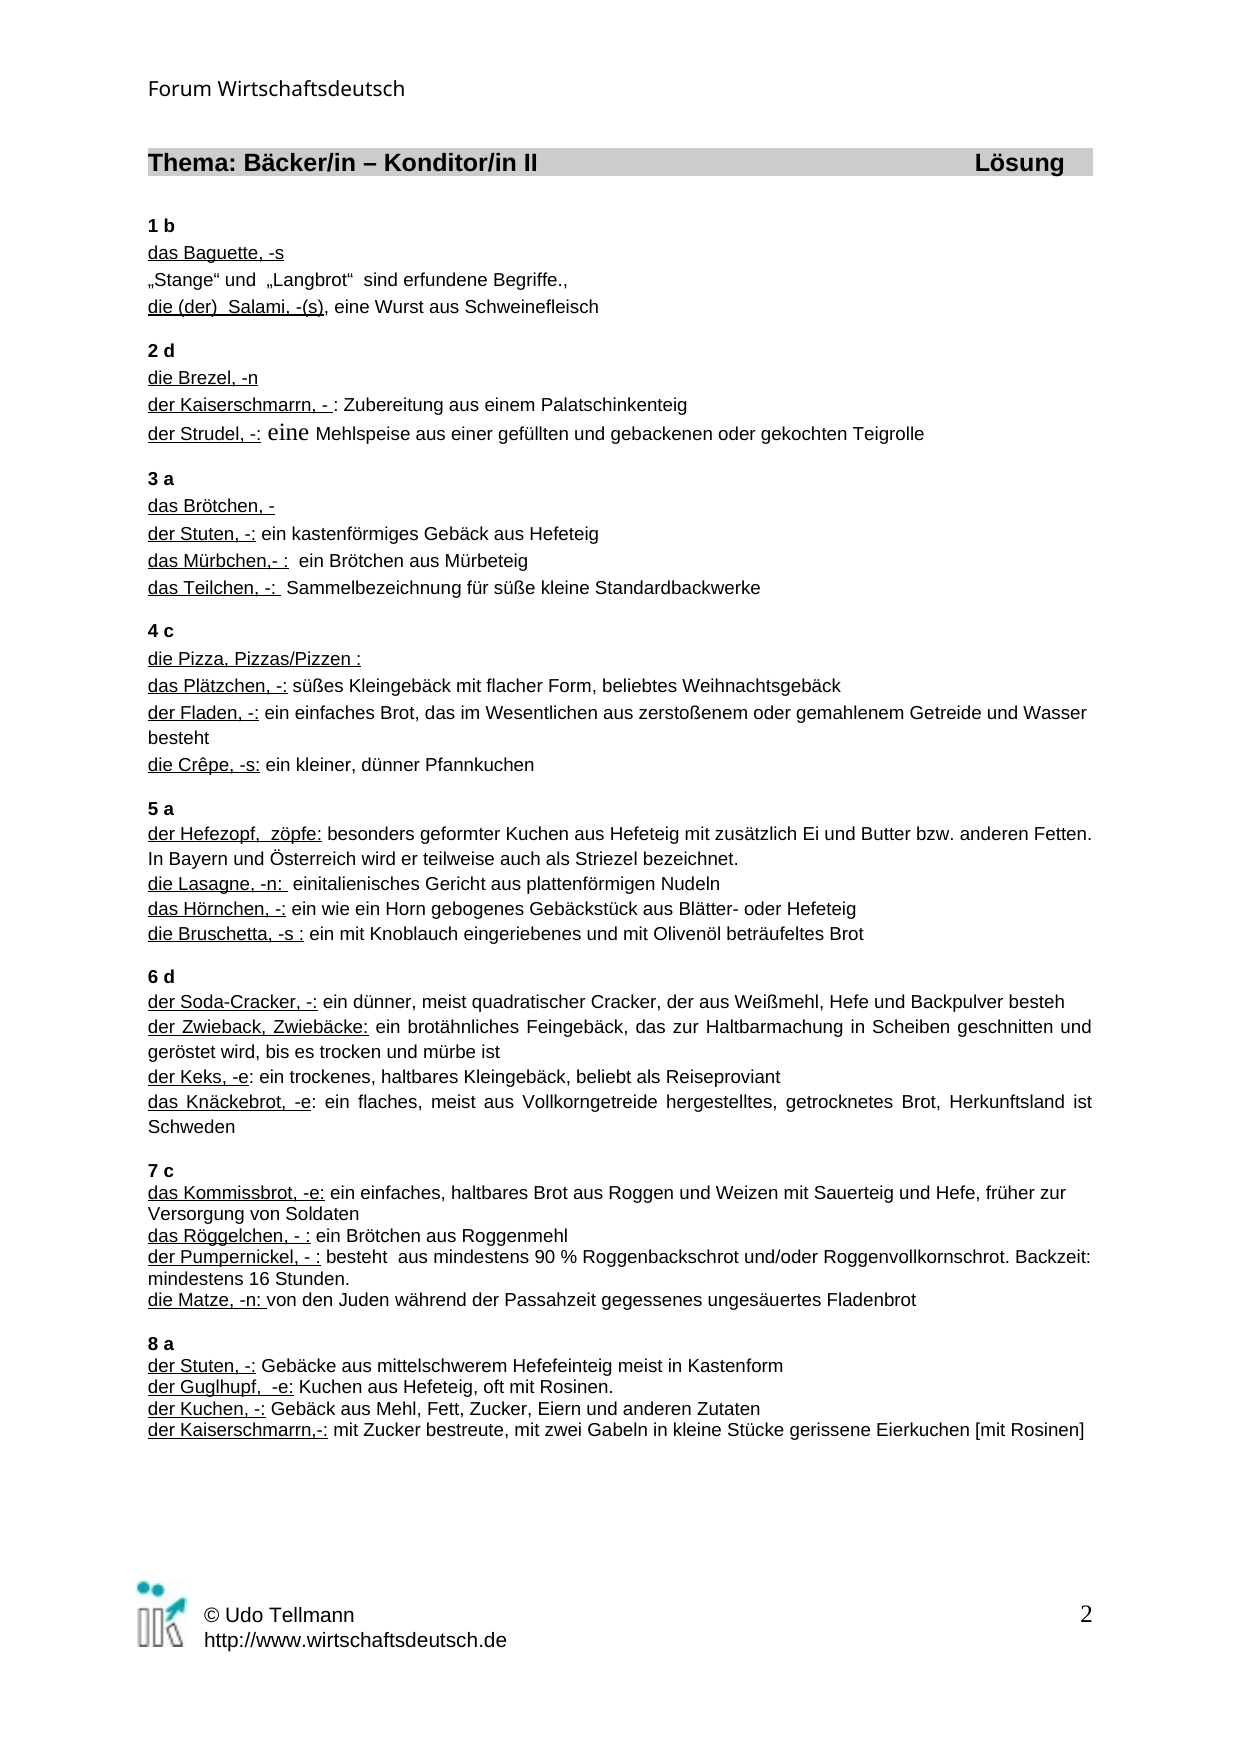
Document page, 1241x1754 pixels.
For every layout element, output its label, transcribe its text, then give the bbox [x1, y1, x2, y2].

text das Brötchen, - [148, 492, 1093, 517]
subtitle 7 c [148, 1156, 1093, 1181]
text der Kaiserschmarrn, - : Zubereitung aus einem Palatschinkenteig [148, 390, 1093, 415]
text die (der) Salami, -(s), eine Wurst aus Schweinefleisch [148, 292, 1093, 317]
text das Mürbchen,- : ein Brötchen aus Mürbeteig [148, 546, 1093, 571]
text das Kommissbrot, -e: ein einfaches, haltbares Brot aus Roggen und Weizen mit Sauerteig und Hefe, früher zur Versorgung von Soldaten [148, 1181, 1093, 1224]
text „Stange“ und „Langbrot“ sind erfundene Begriffe., [148, 265, 1093, 290]
text der Kuchen, -: Gebäck aus Mehl, Fett, Zucker, Eiern und anderen Zutaten [148, 1398, 1093, 1419]
text der Strudel, -: eine Mehlspeise aus einer gefüllten und gebackenen oder gekochten Teigrolle [148, 417, 1093, 446]
subtitle 8 a [148, 1329, 1093, 1354]
subtitle der Soda-Cracker, -: ein dünner, meist quadratischer Cracker, der aus Weißmehl, Hefe und Backpulver besteh [148, 988, 1093, 1013]
text das Röggelchen, - : ein Brötchen aus Roggenmehl [148, 1224, 1093, 1246]
text die Matze, -n: von den Juden während der Passahzeit gegessenes ungesäuertes Fladenbrot [148, 1289, 1093, 1311]
subtitle 1 b [148, 211, 1093, 236]
text der Kaiserschmarrn,-: mit Zucker bestreute, mit zwei Gabeln in kleine Stücke gerissene Eierkuchen [mit Rosinen] [148, 1419, 1093, 1441]
text der Pumpernickel, - : besteht aus mindestens 90 % Roggenbackschrot und/oder Roggenvollkornschrot. Backzeit: mindestens 16 Stunden. [148, 1246, 1093, 1289]
text die Pizza, Pizzas/Pizzen : [148, 644, 1093, 669]
text das Baguette, -s [148, 238, 1093, 263]
subtitle 4 c [148, 617, 1093, 642]
subtitle 3 a [148, 465, 1093, 490]
text der Stuten, -: ein kastenförmiges Gebäck aus Hefeteig [148, 519, 1093, 544]
text die Crêpe, -s: ein kleiner, dünner Pfannkuchen [148, 750, 1093, 775]
subtitle das Knäckebrot, -e: ein flaches, meist aus Vollkorngetreide hergestelltes, getrocknetes Brot, Herkunftsland ist Schweden [148, 1088, 1093, 1138]
subtitle der Zwieback, Zwiebäcke: ein brotähnliches Feingebäck, das zur Haltbarmachung in Scheiben geschnitten und geröstet wird, bis es trocken und mürbe ist [148, 1013, 1093, 1063]
subtitle 2 d [148, 336, 1093, 361]
text der Guglhupf, -e: Kuchen aus Hefeteig, oft mit Rosinen. [148, 1376, 1093, 1398]
text der Fladen, -: ein einfaches Brot, das im Wesentlichen aus zerstoßenem oder gemahlenem Getreide und Wasser besteht [148, 698, 1093, 748]
subtitle die Bruschetta, -s : ein mit Knoblauch eingeriebenes und mit Olivenöl beträufeltes Brot [148, 919, 1093, 944]
picture [136, 1580, 187, 1647]
subtitle das Hörnchen, -: ein wie ein Horn gebogenes Gebäckstück aus Blätter- oder Hefeteig [148, 894, 1093, 919]
subtitle 5 a [148, 794, 1093, 819]
text der Stuten, -: Gebäcke aus mittelschwerem Hefefeinteig meist in Kastenform [148, 1354, 1093, 1376]
text das Teilchen, -: Sammelbezeichnung für süße kleine Standardbackwerke [148, 573, 1093, 598]
subtitle der Hefezopf, zöpfe: besonders geformter Kuchen aus Hefeteig mit zusätzlich Ei und Butter bzw. anderen Fetten. In Bayern und Österreich wird er teilweise auch als Striezel bezeichnet. [148, 819, 1093, 869]
subtitle die Lasagne, -n: einitalienisches Gericht aus plattenförmigen Nudeln [148, 869, 1093, 894]
text das Plätzchen, -: süßes Kleingebäck mit flacher Form, beliebtes Weihnachtsgebäck [148, 671, 1093, 696]
subtitle der Keks, -e: ein trockenes, haltbares Kleingebäck, beliebt als Reiseproviant [148, 1063, 1093, 1088]
text die Brezel, -n [148, 363, 1093, 388]
subtitle 6 d [148, 963, 1093, 988]
subtitle Thema: Bäcker/in – Konditor/in II Lösung [148, 148, 1093, 176]
